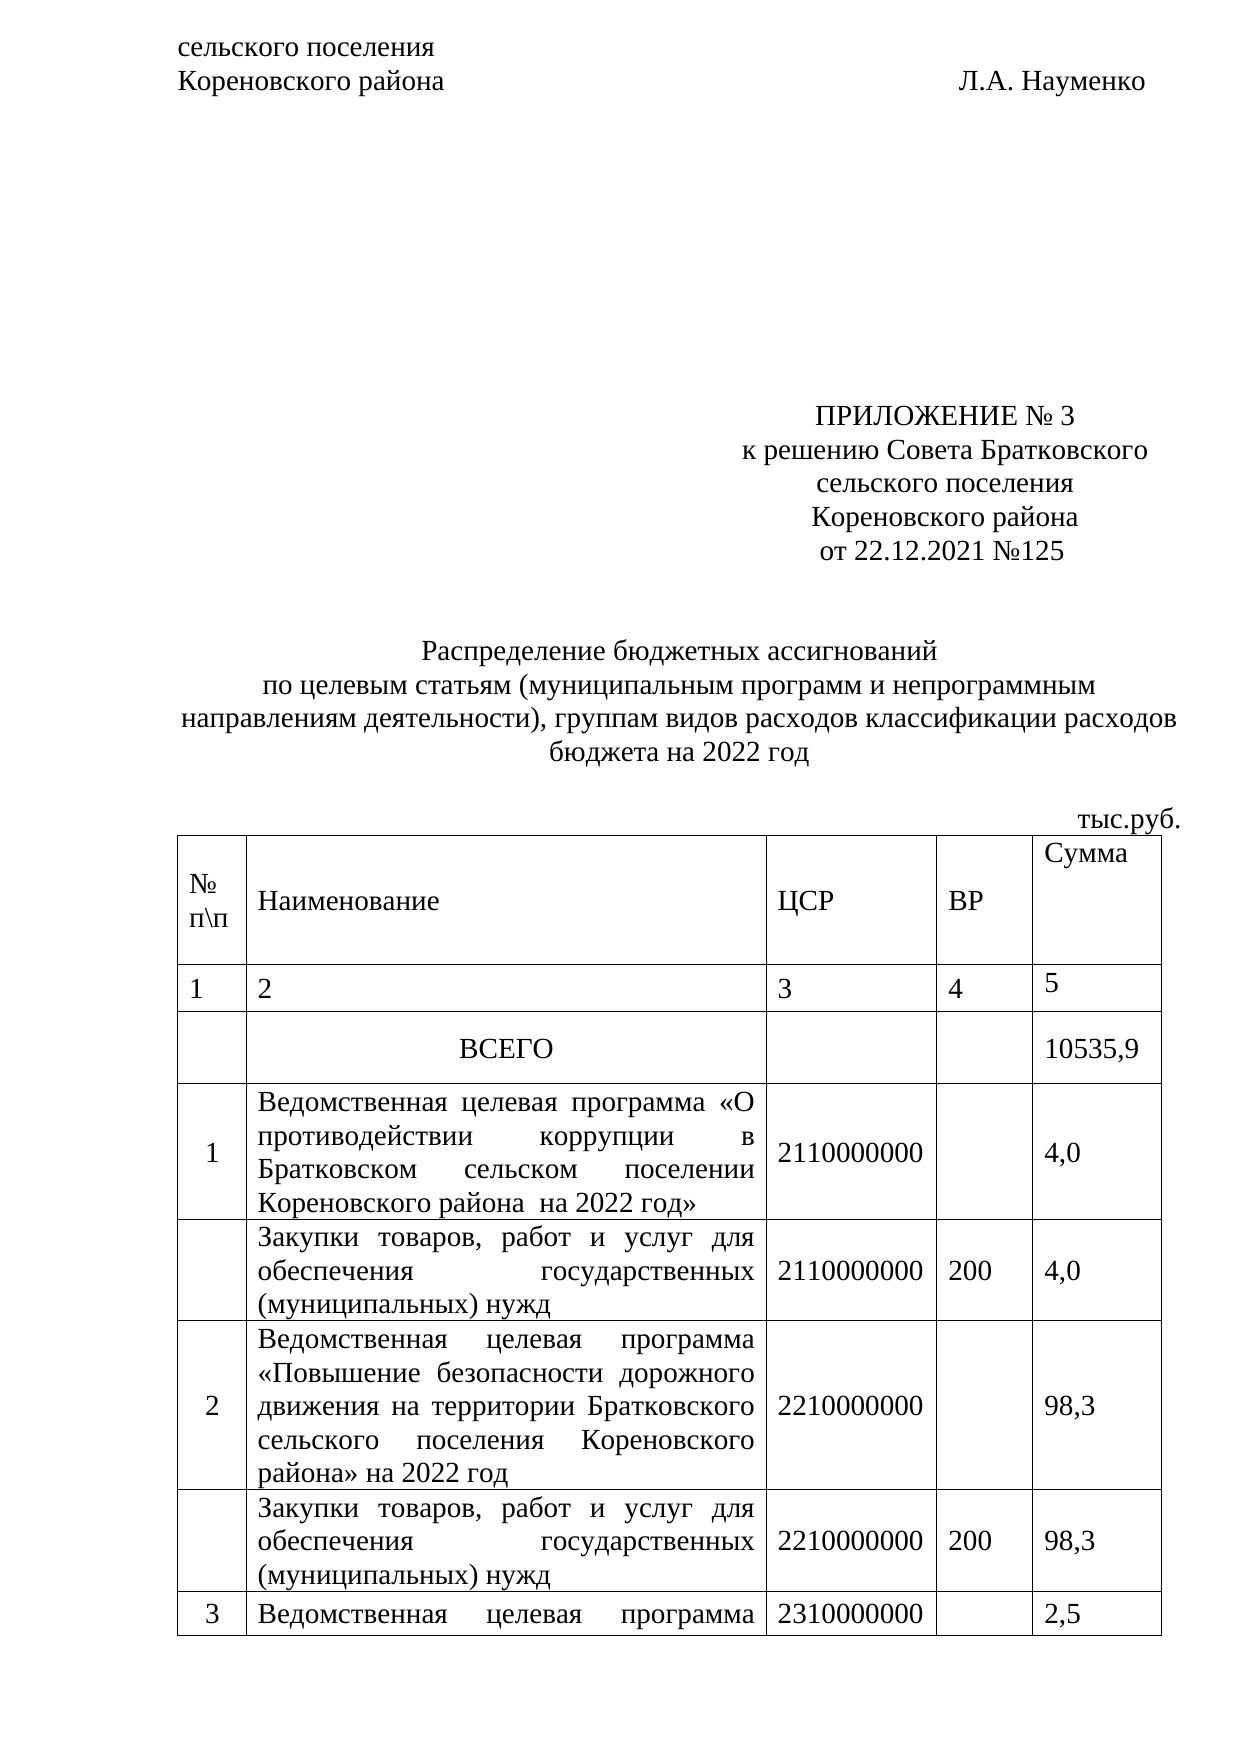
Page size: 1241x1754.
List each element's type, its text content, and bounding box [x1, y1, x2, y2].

table_cell [178, 1012, 246, 1083]
table_cell 200 [937, 1490, 1032, 1591]
table_header № п\п [178, 836, 246, 964]
table_cell 3 [767, 965, 936, 1011]
table_cell 2110000000 [767, 1220, 936, 1320]
table_cell [937, 1592, 1032, 1635]
table_cell [937, 1012, 1032, 1083]
text тыс.руб. [177, 801, 1181, 834]
table_cell 1 [178, 1084, 246, 1218]
table_cell 98,3 [1033, 1490, 1161, 1591]
table_cell 5 [1033, 965, 1161, 1011]
text ПРИЛОЖЕНИЕ № 3 [177, 398, 1181, 432]
table_cell [178, 1220, 246, 1320]
table_header Наименование [247, 836, 766, 964]
text от 22.12.2021 №125 [177, 533, 1181, 566]
table_cell 2210000000 [767, 1490, 936, 1591]
table_cell [178, 1490, 246, 1591]
table_cell 4 [937, 965, 1032, 1011]
table_cell 2110000000 [767, 1084, 936, 1218]
table_header ВР [937, 836, 1032, 964]
table_cell 2 [247, 965, 766, 1011]
table_cell Ведомственная целевая программа «О противодействии коррупции в Братковском сельском поселении Кореновского района на 2022 год» [247, 1084, 766, 1218]
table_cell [247, 1592, 766, 1635]
table_cell 4,0 [1033, 1220, 1161, 1320]
text по целевым статьям (муниципальным программ и непрограммным направлениям деятельности), группам видов расходов классификации расходов бюджета на 2022 год [177, 667, 1181, 767]
text сельского поселения [177, 29, 1181, 63]
table_cell 2310000000 [767, 1592, 936, 1635]
table_header ЦСР [767, 836, 936, 964]
table_cell 2,5 [1033, 1592, 1161, 1635]
table_cell 200 [937, 1220, 1032, 1320]
table_cell [937, 1084, 1032, 1218]
table_cell 3 [178, 1592, 246, 1635]
text Кореновского района Л.А. Науменко [177, 63, 1181, 97]
table_cell Ведомственная целевая программа «Повышение безопасности дорожного движения на территории Братковского сельского поселения Кореновского района» на 2022 год [247, 1321, 766, 1489]
table_cell Закупки товаров, работ и услуг для обеспечения государственных (муниципальных) нужд [247, 1220, 766, 1320]
table_cell 10535,9 [1033, 1012, 1161, 1083]
table_cell [937, 1321, 1032, 1489]
table_cell 1 [178, 965, 246, 1011]
text Распределение бюджетных ассигнований [177, 633, 1181, 667]
table_cell [767, 1012, 936, 1083]
table_cell ВСЕГО [247, 1012, 766, 1083]
table_cell 2 [178, 1321, 246, 1489]
table_header Сумма [1033, 836, 1161, 964]
table_cell 4,0 [1033, 1084, 1161, 1218]
table_cell Закупки товаров, работ и услуг для обеспечения государственных (муниципальных) нужд [247, 1490, 766, 1591]
table_cell 98,3 [1033, 1321, 1161, 1489]
text к решению Совета Братковского [177, 432, 1181, 466]
text Кореновского района [177, 499, 1181, 533]
text сельского поселения [177, 466, 1181, 499]
table_cell 2210000000 [767, 1321, 936, 1489]
